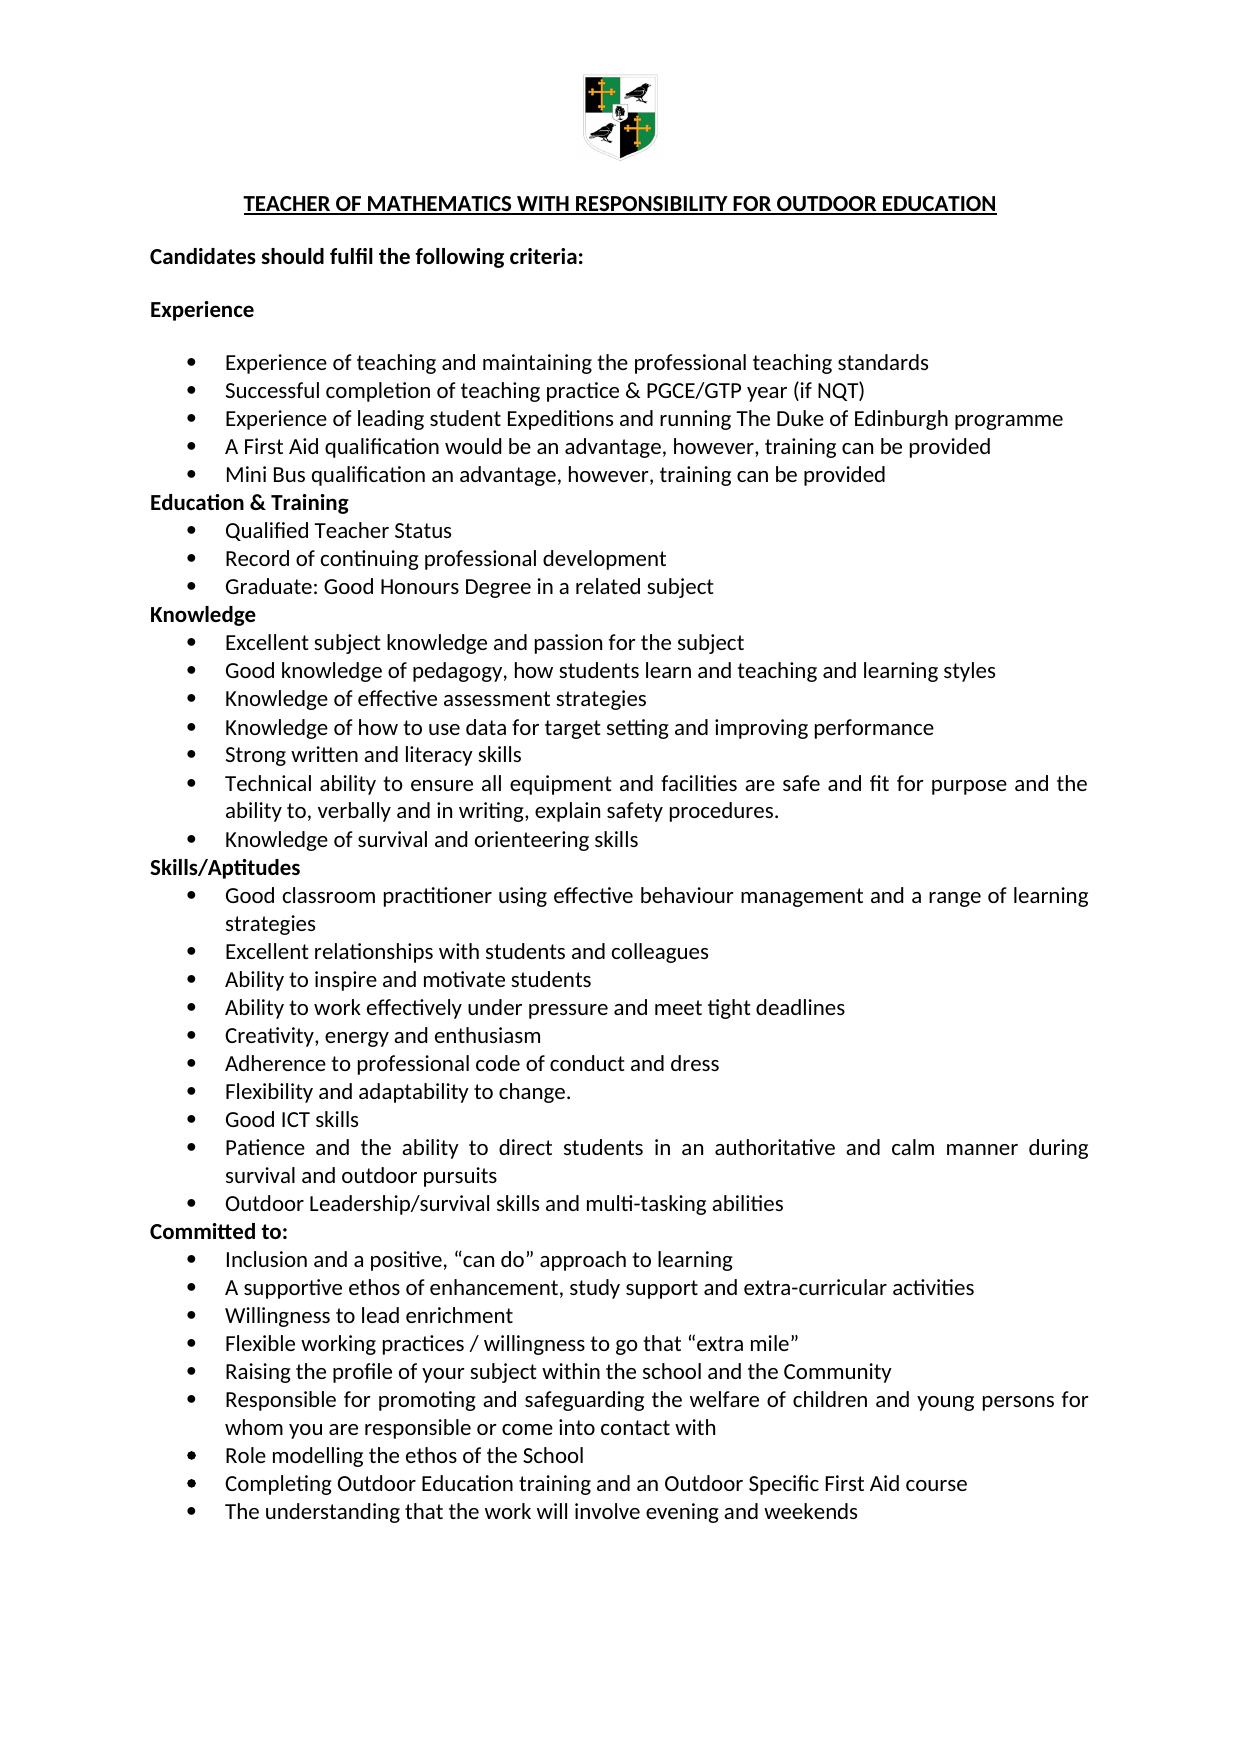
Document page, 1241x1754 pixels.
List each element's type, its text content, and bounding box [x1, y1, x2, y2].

list A First Aid qualification would be an advantage, however, training can be provided [187, 432, 1090, 460]
list Knowledge of how to use data for target setting and improving performance [187, 713, 1090, 741]
list Inclusion and a positive, “can do” approach to learning [187, 1245, 1090, 1273]
text Candidates should fulfil the following criteria: [150, 242, 1090, 270]
text Knowledge [150, 601, 1090, 628]
list Knowledge of effective assessment strategies [187, 684, 1090, 713]
list Creativity, energy and enthusiasm [187, 1021, 1090, 1049]
list Mini Bus qualification an advantage, however, training can be provided [187, 460, 1090, 488]
list Qualified Teacher Status [187, 516, 1090, 544]
picture [576, 73, 664, 162]
list Strong written and literacy skills [187, 741, 1090, 769]
list Raising the profile of your subject within the school and the Community [187, 1357, 1090, 1385]
list Successful completion of teaching practice & PGCE/GTP year (if NQT) [187, 376, 1090, 404]
list A supportive ethos of enhancement, study support and extra-curricular activities [187, 1273, 1090, 1301]
list Knowledge of survival and orienteering skills [187, 825, 1090, 853]
text Skills/Aptitudes [150, 853, 1090, 881]
text Education & Training [150, 488, 1090, 516]
list Good classroom practitioner using effective behaviour management and a range of learning strategies [187, 881, 1090, 937]
list Adherence to professional code of conduct and dress [187, 1049, 1090, 1077]
list Technical ability to ensure all equipment and facilities are safe and fit for purpose and the ability to, verbally and in writing, explain safety procedures. [187, 769, 1090, 825]
list Outdoor Leadership/survival skills and multi-tasking abilities [187, 1189, 1090, 1217]
text Committed to: [150, 1217, 1090, 1245]
list Experience of leading student Expeditions and running The Duke of Edinburgh programme [187, 404, 1090, 432]
list Flexibility and adaptability to change. [187, 1077, 1090, 1105]
list Completing Outdoor Education training and an Outdoor Specific First Aid course [187, 1469, 1090, 1497]
list Willingness to lead enrichment [187, 1301, 1090, 1329]
text Experience [150, 295, 1090, 323]
list The understanding that the work will involve evening and weekends [187, 1497, 1090, 1525]
list Experience of teaching and maintaining the professional teaching standards [187, 348, 1090, 376]
list Ability to inspire and motivate students [187, 965, 1090, 993]
list Excellent relationships with students and colleagues [187, 937, 1090, 965]
list Patience and the ability to direct students in an authoritative and calm manner during survival and outdoor pursuits [187, 1133, 1090, 1189]
list Role modelling the ethos of the School [187, 1441, 1090, 1469]
list Good ICT skills [187, 1105, 1090, 1133]
list Good knowledge of pedagogy, how students learn and teaching and learning styles [187, 657, 1090, 684]
list Flexible working practices / willingness to go that “extra mile” [187, 1329, 1090, 1357]
list Record of continuing professional development [187, 544, 1090, 572]
list Responsible for promoting and safeguarding the welfare of children and young persons for whom you are responsible or come into contact with [187, 1385, 1090, 1441]
list Graduate: Good Honours Degree in a related subject [187, 572, 1090, 601]
list Excellent subject knowledge and passion for the subject [187, 628, 1090, 657]
text TEACHER OF MATHEMATICS WITH RESPONSIBILITY FOR OUTDOOR EDUCATION [150, 189, 1090, 217]
list Ability to work effectively under pressure and meet tight deadlines [187, 993, 1090, 1021]
